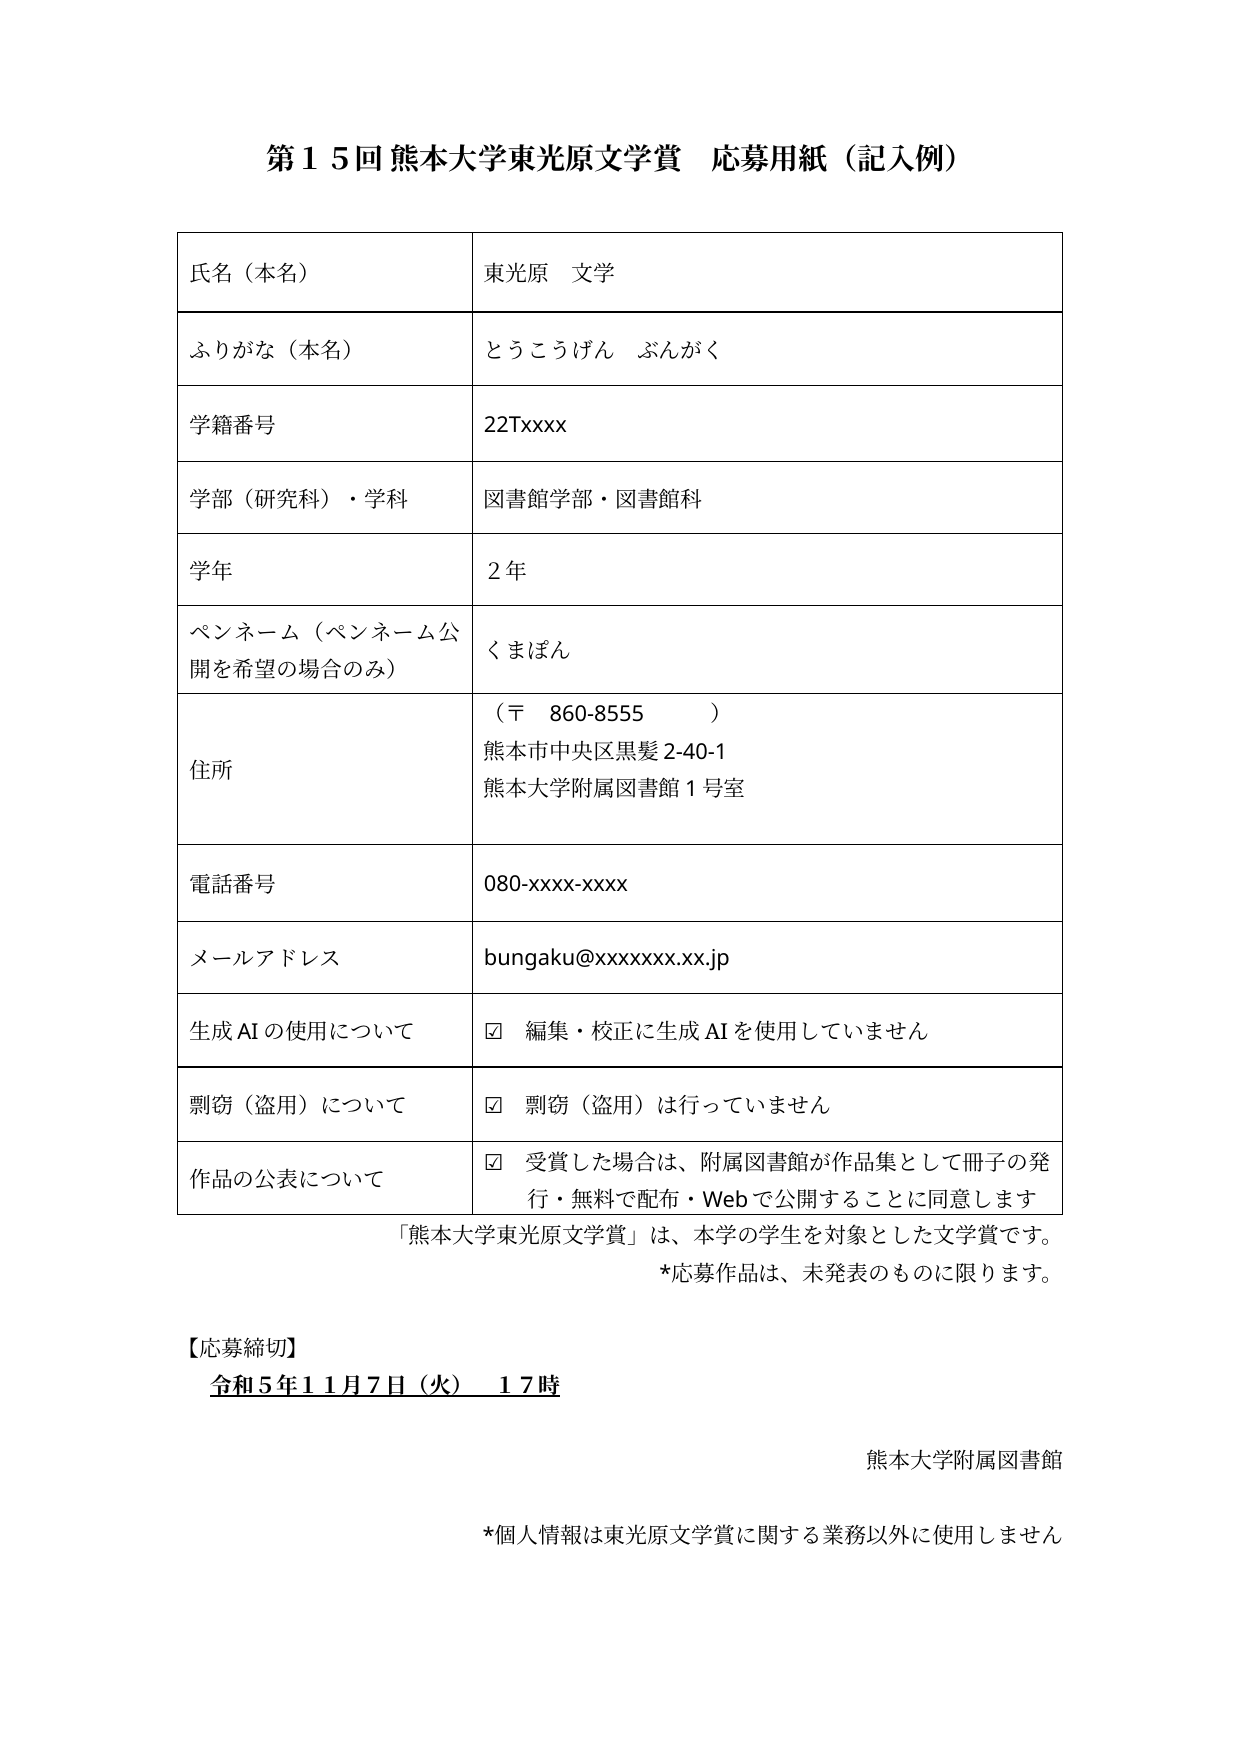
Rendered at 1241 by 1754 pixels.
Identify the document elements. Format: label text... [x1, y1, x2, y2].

text 令和５年１１月７日（火） １７時 [177, 1365, 1063, 1403]
table_cell 図書館学部・図書館科 [473, 462, 1062, 533]
table_cell メールアドレス [178, 922, 472, 993]
text 「熊本大学東光原文学賞」は、本学の学生を対象とした文学賞です。 [177, 1215, 1063, 1253]
text 第１５回 熊本大学東光原文学賞 応募用紙（記入例） [177, 119, 1063, 194]
table_cell 生成AIの使用について [178, 994, 472, 1066]
table_cell 住所 [178, 694, 472, 844]
table_cell 080-xxxx-xxxx [473, 845, 1062, 921]
table_cell （〒 860-8555 ） 熊本市中央区黒髪2-40-1 熊本大学附属図書館1号室 [473, 694, 1062, 844]
table_cell ふりがな（本名） [178, 313, 472, 385]
table_cell ☑ 編集・校正に生成AIを使用していません [473, 994, 1062, 1066]
table_cell 学部（研究科）・学科 [178, 462, 472, 533]
text *応募作品は、未発表のものに限ります。 [177, 1253, 1063, 1290]
table_cell くまぽん [473, 606, 1062, 693]
table_cell 剽窃（盗用）について [178, 1068, 472, 1141]
table_cell ☑ 受賞した場合は、附属図書館が作品集として冊子の発行・無料で配布・Webで公開することに同意します [473, 1142, 1062, 1214]
table_cell ペンネーム（ペンネーム公開を希望の場合のみ） [178, 606, 472, 693]
table_cell 学籍番号 [178, 386, 472, 461]
text 【応募締切】 [177, 1328, 1063, 1365]
table_cell 作品の公表について [178, 1142, 472, 1214]
text *個人情報は東光原文学賞に関する業務以外に使用しません [177, 1515, 1063, 1553]
table_cell ☑ 剽窃（盗用）は行っていません [473, 1068, 1062, 1141]
table_cell 電話番号 [178, 845, 472, 921]
text 熊本大学附属図書館 [177, 1440, 1063, 1478]
table_cell bungaku@xxxxxxx.xx.jp [473, 922, 1062, 993]
table_cell 学年 [178, 534, 472, 605]
table_header 氏名（本名） [178, 233, 472, 311]
table_cell 22Txxxx [473, 386, 1062, 461]
table_cell ２年 [473, 534, 1062, 605]
table_header 東光原 文学 [473, 233, 1062, 311]
table_cell とうこうげん ぶんがく [473, 313, 1062, 385]
